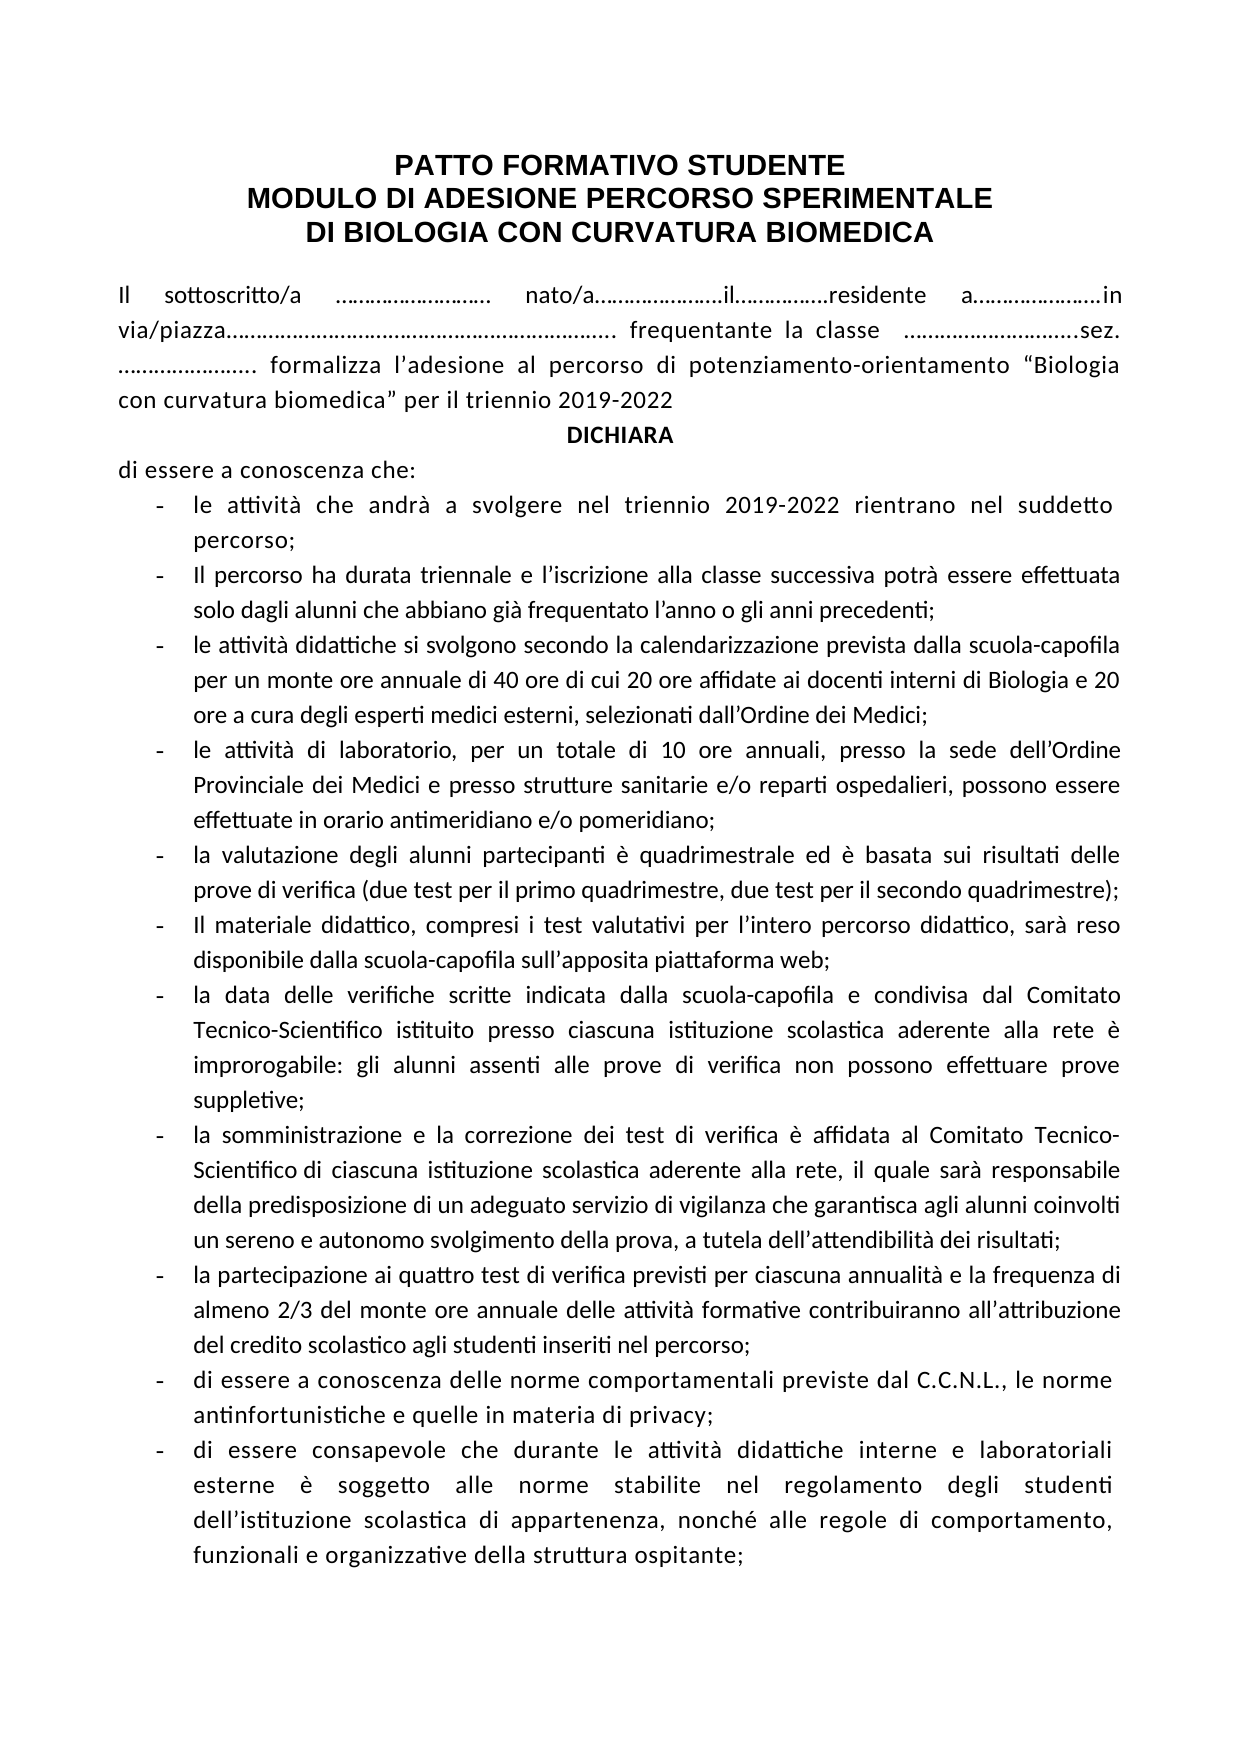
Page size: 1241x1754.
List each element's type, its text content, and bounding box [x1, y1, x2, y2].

text di essere a conoscenza che: [118, 454, 1122, 484]
list la valutazione degli alunni partecipanti è quadrimestrale ed è basata sui risultati delle prove di verifica (due test per il primo quadrimestre, due test per il secondo quadrimestre); [156, 839, 1122, 904]
list di essere a conoscenza delle norme comportamentali previste dal C.C.N.L., le norme antinfortunistiche e quelle in materia di privacy; [156, 1364, 1114, 1429]
list le attività di laboratorio, per un totale di 10 ore annuali, presso la sede dell’Ordine Provinciale dei Medici e presso strutture sanitarie e/o reparti ospedalieri, possono essere effettuate in orario antimeridiano e/o pomeridiano; [156, 734, 1122, 834]
list di essere consapevole che durante le attività didattiche interne e laboratoriali esterne è soggetto alle norme stabilite nel regolamento degli studenti dell’istituzione scolastica di appartenenza, nonché alle regole di comportamento, funzionali e organizzative della struttura ospitante; [156, 1434, 1114, 1569]
text Il sottoscritto/a ……………………… nato/a………………….il…………….residente a………………….in via/piazza……………………………………………………….. frequentante la classe ………………………..sez.………………….. formalizza l’adesione al percorso di potenziamento-orientamento “Biologia con curvatura biomedica” per il triennio 2019-2022 [118, 279, 1122, 414]
list Il percorso ha durata triennale e l’iscrizione alla classe successiva potrà essere effettuata solo dagli alunni che abbiano già frequentato l’anno o gli anni precedenti; [156, 559, 1122, 624]
list Il materiale didattico, compresi i test valutativi per l’intero percorso didattico, sarà reso disponibile dalla scuola-capofila sull’apposita piattaforma web; [156, 909, 1122, 974]
text MODULO DI ADESIONE PERCORSO SPERIMENTALE [118, 181, 1122, 215]
list le attività didattiche si svolgono secondo la calendarizzazione prevista dalla scuola-capofila per un monte ore annuale di 40 ore di cui 20 ore affidate ai docenti interni di Biologia e 20 ore a cura degli esperti medici esterni, selezionati dall’Ordine dei Medici; [156, 629, 1122, 729]
text PATTO FORMATIVO STUDENTE [118, 148, 1122, 181]
list la partecipazione ai quattro test di verifica previsti per ciascuna annualità e la frequenza di almeno 2/3 del monte ore annuale delle attività formative contribuiranno all’attribuzione del credito scolastico agli studenti inseriti nel percorso; [156, 1259, 1122, 1359]
text DI BIOLOGIA CON CURVATURA BIOMEDICA [118, 215, 1122, 279]
list la somministrazione e la correzione dei test di verifica è affidata al Comitato Tecnico- Scientifico di ciascuna istituzione scolastica aderente alla rete, il quale sarà responsabile della predisposizione di un adeguato servizio di vigilanza che garantisca agli alunni coinvolti un sereno e autonomo svolgimento della prova, a tutela dell’attendibilità dei risultati; [156, 1119, 1122, 1254]
text DICHIARA [118, 419, 1122, 449]
list la data delle verifiche scritte indicata dalla scuola-capofila e condivisa dal Comitato Tecnico-Scientifico istituito presso ciascuna istituzione scolastica aderente alla rete è improrogabile: gli alunni assenti alle prove di verifica non possono effettuare prove suppletive; [156, 979, 1122, 1114]
list le attività che andrà a svolgere nel triennio 2019-2022 rientrano nel suddetto percorso; [156, 489, 1114, 554]
